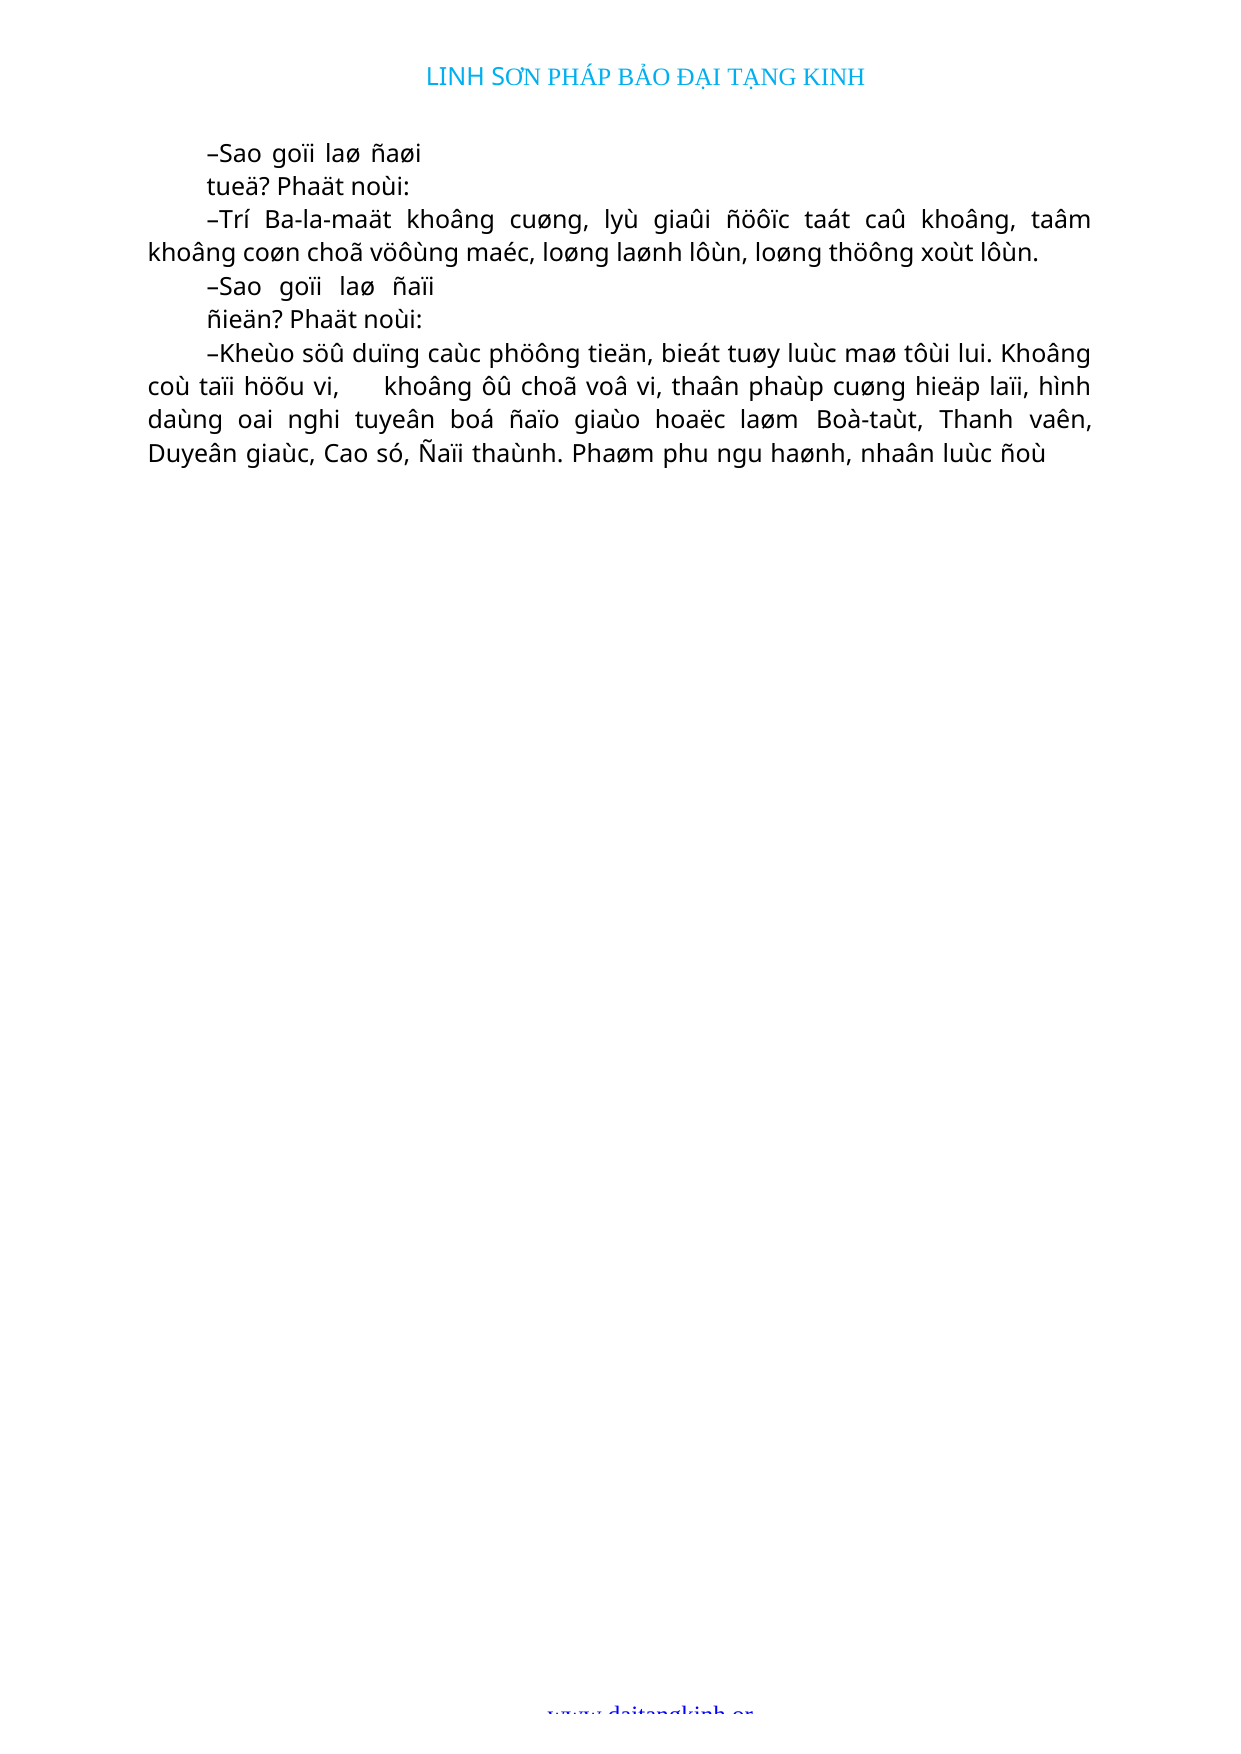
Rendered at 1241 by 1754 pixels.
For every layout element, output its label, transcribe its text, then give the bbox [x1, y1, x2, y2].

text –Trí Ba-la-maät khoâng cuøng, lyù giaûi ñöôïc taát caû khoâng, taâm khoâng coøn choã vöôùng maéc, loøng laønh lôùn, loøng thöông xoùt lôùn. [147, 202, 1093, 269]
text –Sao goïi laø ñaøi tueä? Phaät noùi: [206, 135, 422, 202]
text –Sao goïi laø ñaïi ñieän? Phaät noùi: [206, 269, 435, 336]
text –Kheùo söû duïng caùc phöông tieän, bieát tuøy luùc maø tôùi lui. Khoâng coù taïi höõu vi, khoâng ôû choã voâ vi, thaân phaùp cuøng hieäp laïi, hình daùng oai nghi tuyeân boá ñaïo giaùo hoaëc laøm Boà-taùt, Thanh vaên, Duyeân giaùc, Cao só, Ñaïi thaùnh. Phaøm phu ngu haønh, nhaân luùc ñoù [147, 336, 1093, 469]
